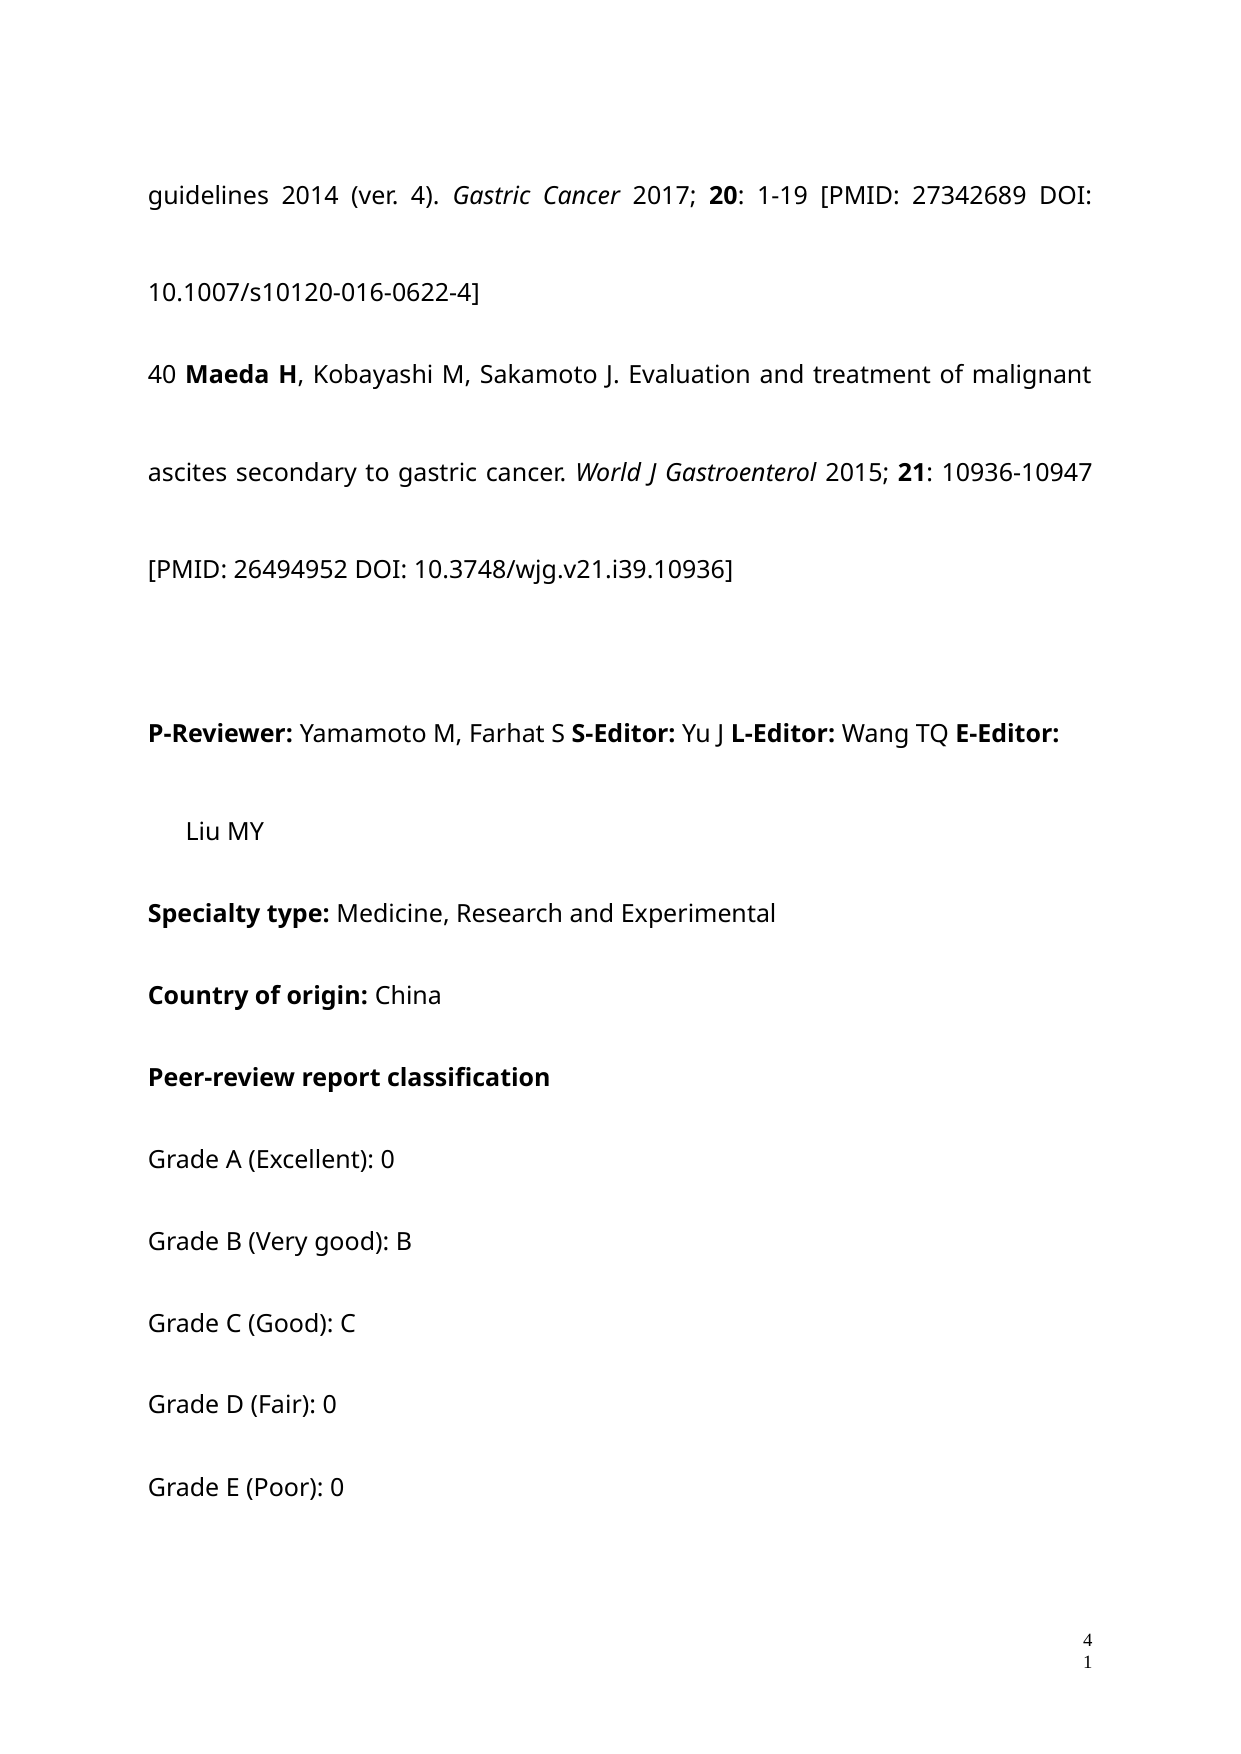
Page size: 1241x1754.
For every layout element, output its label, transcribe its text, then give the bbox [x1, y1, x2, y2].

text Specialty type: Medicine, Research and Experimental [148, 880, 1092, 945]
text 40 Maeda H, Kobayashi M, Sakamoto J. Evaluation and treatment of malignant ascites secondary to gastric cancer. World J Gastroenterol 2015; 21: 10936-10947 [PMID: 26494952 DOI: 10.3748/wjg.v21.i39.10936] [148, 341, 1092, 601]
text Peer-review report classification [148, 1044, 1092, 1109]
text Grade C (Good): C [148, 1290, 1092, 1355]
text P-Reviewer: Yamamoto M, Farhat S S-Editor: Yu J L-Editor: Wang TQ E-Editor: Liu MY [148, 700, 1092, 863]
text Country of origin: China [148, 962, 1092, 1027]
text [148, 162, 1092, 324]
text Grade E (Poor): 0 [148, 1454, 1092, 1519]
text Grade A (Excellent): 0 [148, 1126, 1092, 1191]
text Grade B (Very good): B [148, 1208, 1092, 1273]
text Grade D (Fair): 0 [148, 1372, 1092, 1437]
